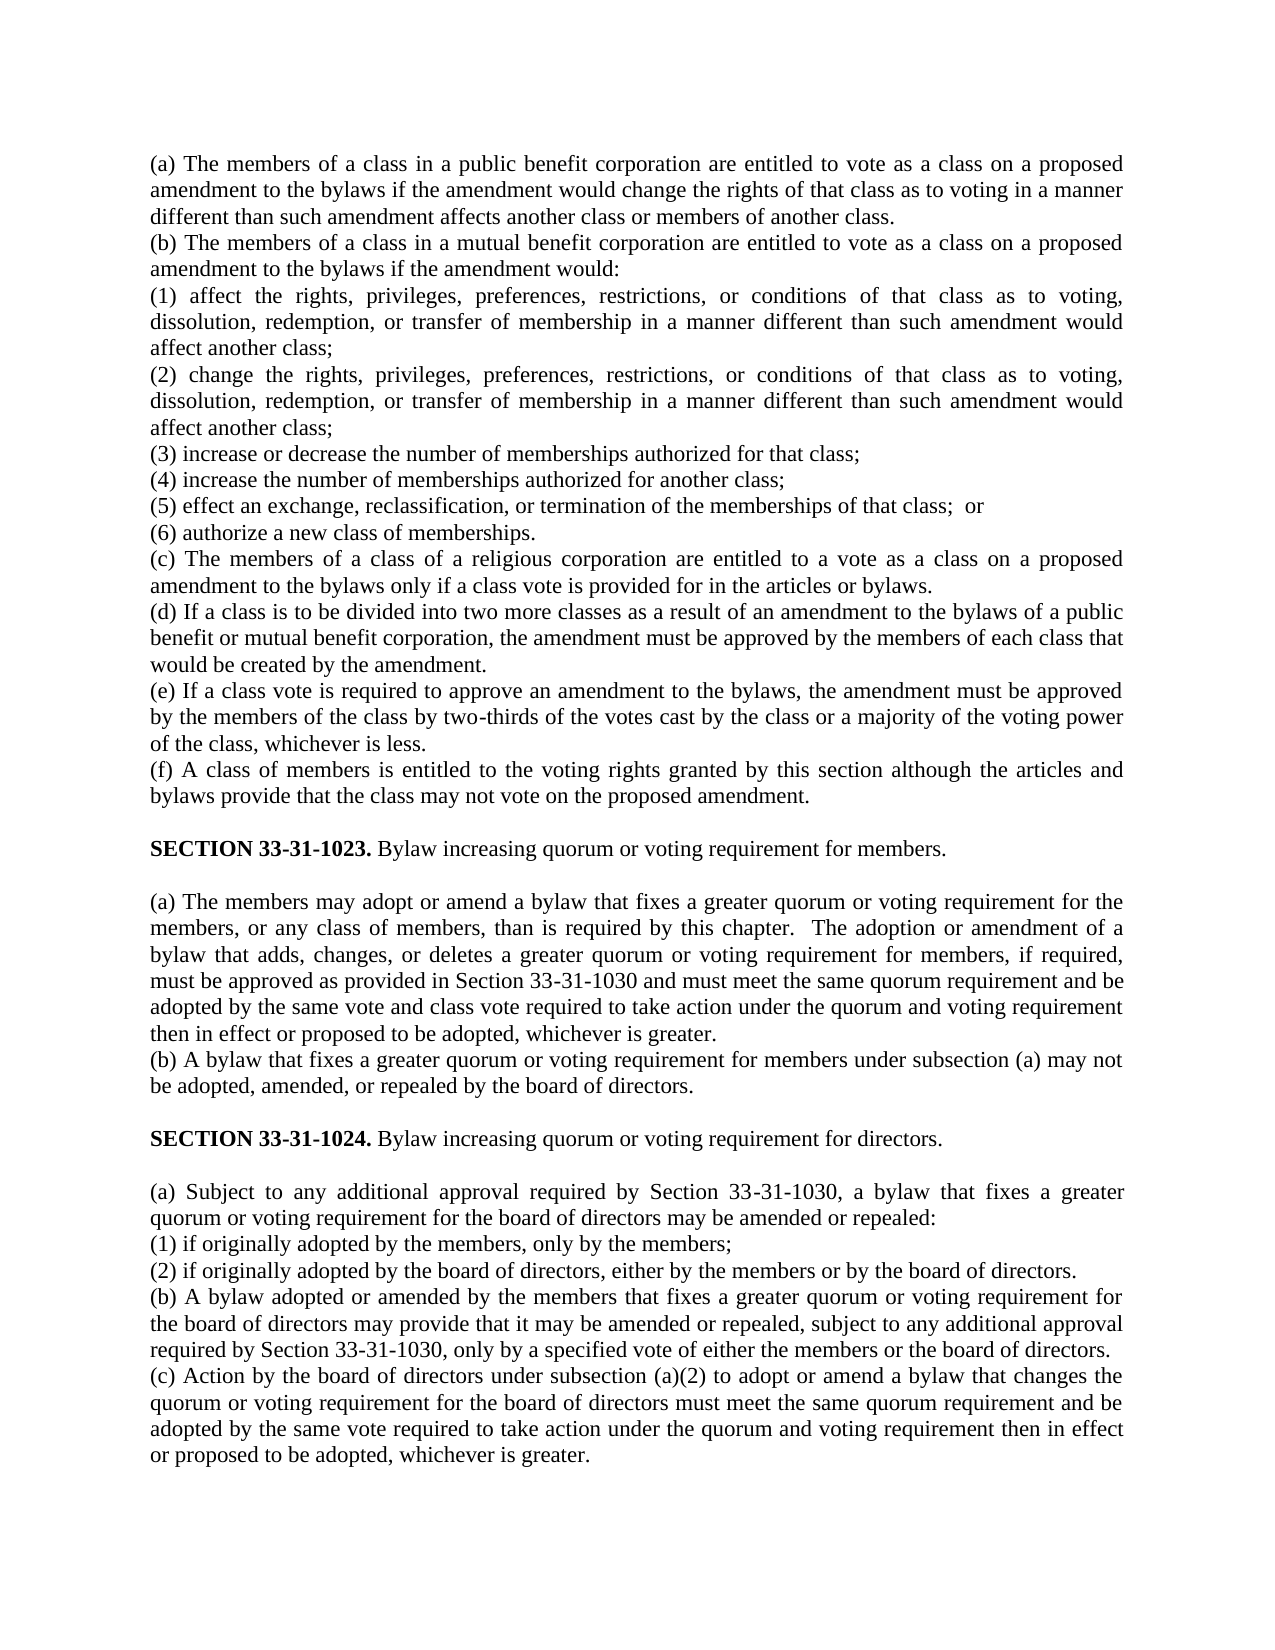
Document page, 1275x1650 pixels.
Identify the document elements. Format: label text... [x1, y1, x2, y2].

text (b) The members of a class in a mutual benefit corporation are entitled to vote as a class on a proposed amendment to the bylaws if the amendment would: [150, 229, 1125, 282]
text (2) change the rights, privileges, preferences, restrictions, or conditions of that class as to voting, dissolution, redemption, or transfer of membership in a manner different than such amendment would affect another class; [150, 361, 1125, 440]
text (c) The members of a class of a religious corporation are entitled to a vote as a class on a proposed amendment to the bylaws only if a class vote is provided for in the articles or bylaws. [150, 545, 1125, 598]
text (f) A class of members is entitled to the voting rights granted by this section although the articles and bylaws provide that the class may not vote on the proposed amendment. [150, 756, 1125, 809]
text (a) The members of a class in a public benefit corporation are entitled to vote as a class on a proposed amendment to the bylaws if the amendment would change the rights of that class as to voting in a manner different than such amendment affects another class or members of another class. [150, 150, 1125, 229]
text SECTION 33-31-1023. Bylaw increasing quorum or voting requirement for members. [150, 835, 1125, 862]
text (b) A bylaw that fixes a greater quorum or voting requirement for members under subsection (a) may not be adopted, amended, or repealed by the board of directors. [150, 1046, 1125, 1099]
text (3) increase or decrease the number of memberships authorized for that class; [150, 440, 1125, 466]
text (e) If a class vote is required to approve an amendment to the bylaws, the amendment must be approved by the members of the class by two-thirds of the votes cast by the class or a majority of the voting power of the class, whichever is less. [150, 677, 1125, 756]
text (5) effect an exchange, reclassification, or termination of the memberships of that class; or [150, 493, 1125, 519]
text (b) A bylaw adopted or amended by the members that fixes a greater quorum or voting requirement for the board of directors may provide that it may be amended or repealed, subject to any additional approval required by Section 33-31-1030, only by a specified vote of either the members or the board of directors. [150, 1283, 1125, 1362]
text (d) If a class is to be divided into two more classes as a result of an amendment to the bylaws of a public benefit or mutual benefit corporation, the amendment must be approved by the members of each class that would be created by the amendment. [150, 598, 1125, 677]
text (2) if originally adopted by the board of directors, either by the members or by the board of directors. [150, 1257, 1125, 1283]
text (4) increase the number of memberships authorized for another class; [150, 466, 1125, 493]
text (a) Subject to any additional approval required by Section 33-31-1030, a bylaw that fixes a greater quorum or voting requirement for the board of directors may be amended or repealed: [150, 1178, 1125, 1231]
text (a) The members may adopt or amend a bylaw that fixes a greater quorum or voting requirement for the members, or any class of members, than is required by this chapter. The adoption or amendment of a bylaw that adds, changes, or deletes a greater quorum or voting requirement for members, if required, must be approved as provided in Section 33-31-1030 and must meet the same quorum requirement and be adopted by the same vote and class vote required to take action under the quorum and voting requirement then in effect or proposed to be adopted, whichever is greater. [150, 888, 1125, 1046]
text (1) affect the rights, privileges, preferences, restrictions, or conditions of that class as to voting, dissolution, redemption, or transfer of membership in a manner different than such amendment would affect another class; [150, 282, 1125, 361]
text (c) Action by the board of directors under subsection (a)(2) to adopt or amend a bylaw that changes the quorum or voting requirement for the board of directors must meet the same quorum requirement and be adopted by the same vote required to take action under the quorum and voting requirement then in effect or proposed to be adopted, whichever is greater. [150, 1362, 1125, 1468]
text SECTION 33-31-1024. Bylaw increasing quorum or voting requirement for directors. [150, 1125, 1125, 1151]
text (6) authorize a new class of memberships. [150, 519, 1125, 545]
text (1) if originally adopted by the members, only by the members; [150, 1231, 1125, 1257]
